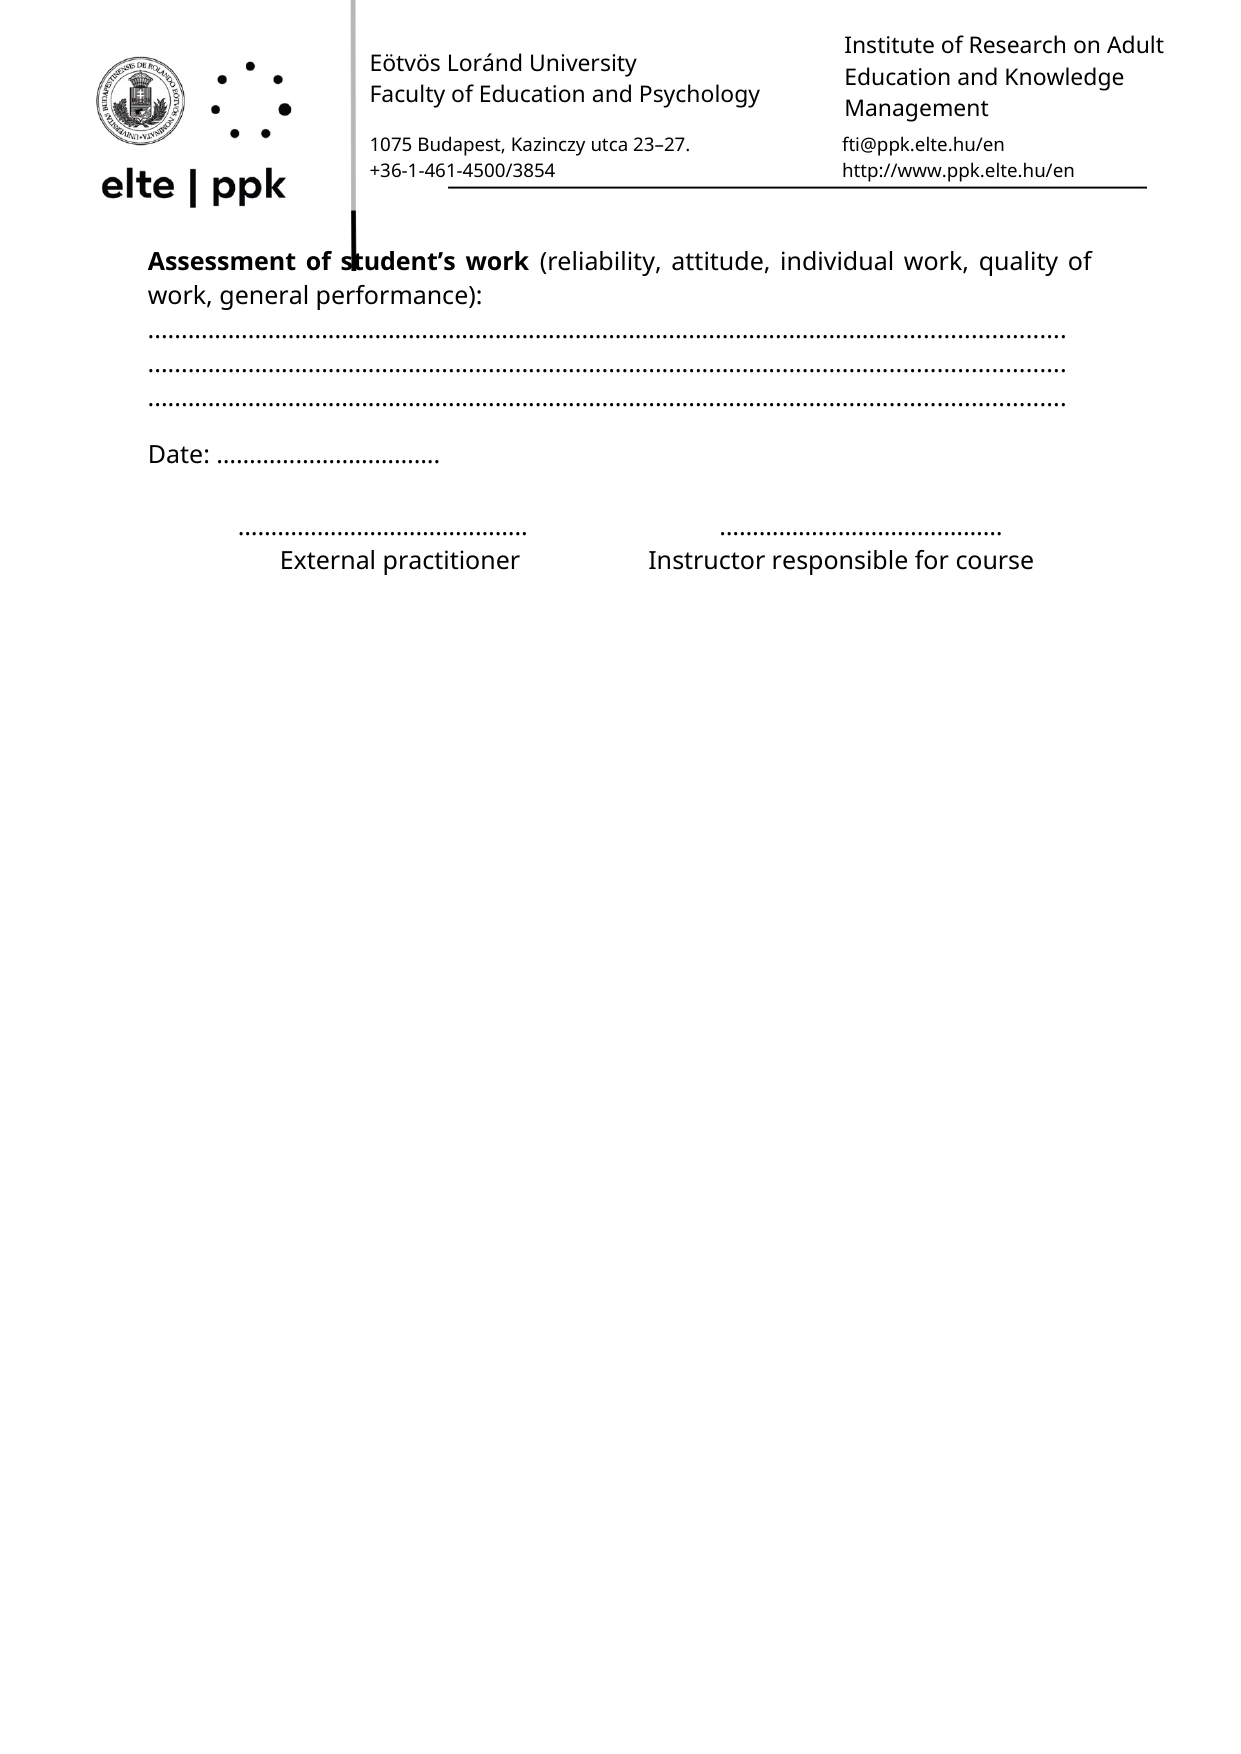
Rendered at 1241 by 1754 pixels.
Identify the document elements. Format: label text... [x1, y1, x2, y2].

picture [0, 0, 1241, 271]
text Assessment of student’s work (reliability, attitude, individual work, quality of work, general performance): [148, 243, 1092, 312]
text External practitioner Instructor responsible for course [148, 543, 1092, 577]
text …………………………………….. …………………………….……… [148, 509, 1092, 543]
text Date: ……………………………. [148, 437, 1092, 471]
